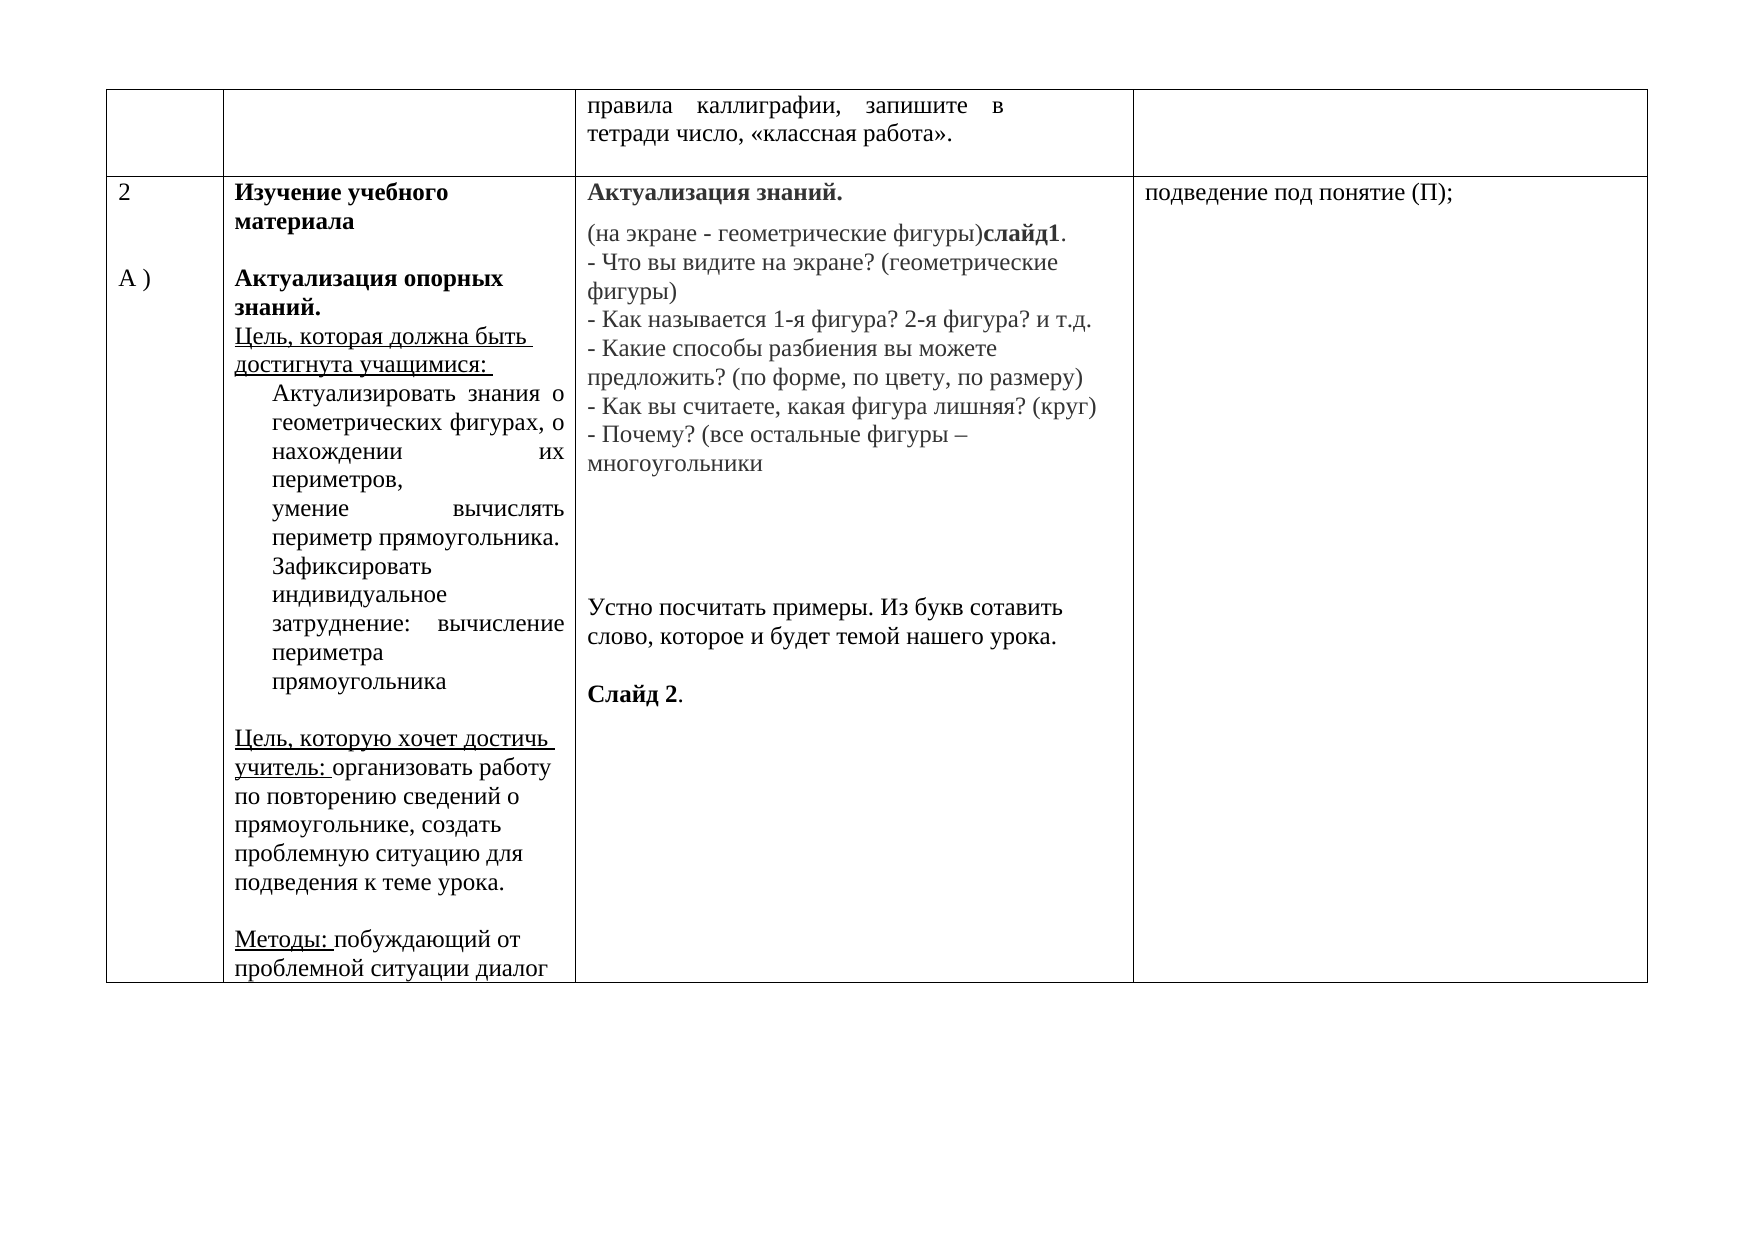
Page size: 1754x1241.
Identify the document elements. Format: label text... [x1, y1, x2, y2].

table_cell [1134, 177, 1647, 982]
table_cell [576, 177, 1133, 982]
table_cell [576, 90, 1133, 176]
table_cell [1134, 90, 1647, 176]
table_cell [224, 177, 575, 982]
table_cell 2 А ) [107, 177, 223, 982]
table_cell 1 [107, 90, 223, 176]
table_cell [224, 90, 575, 176]
